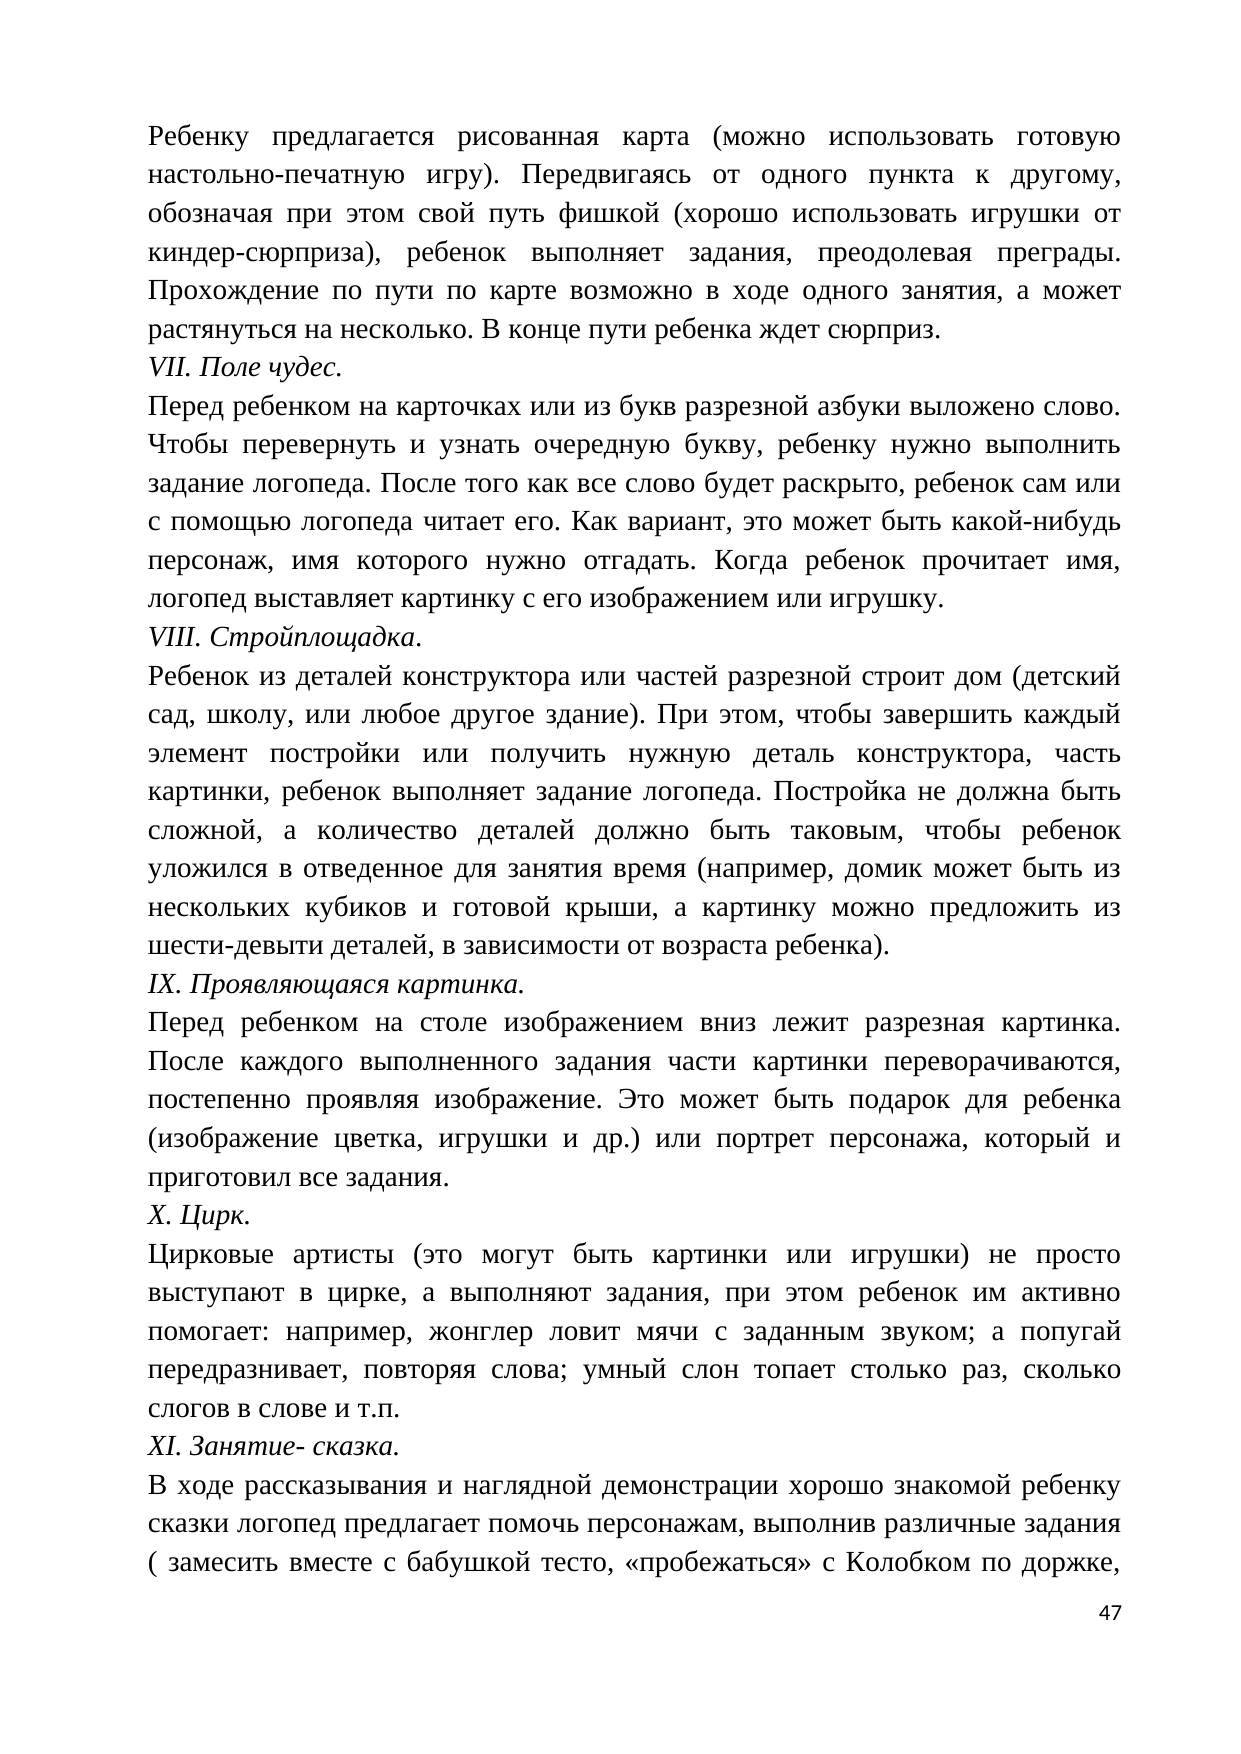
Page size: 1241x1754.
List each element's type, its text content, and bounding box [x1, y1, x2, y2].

text X. Цирк. [148, 1197, 1122, 1231]
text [148, 1467, 1122, 1578]
text XI. Занятие- сказка. [148, 1428, 1122, 1462]
text Цирковые артисты (это могут быть картинки или игрушки) не просто выступают в цирке, а выполняют задания, при этом ребенок им активно помогает: например, жонглер ловит мячи с заданным звуком; а попугай передразнивает, повторяя слова; умный слон топает столько раз, сколько слогов в слове и т.п. [148, 1236, 1122, 1423]
text VIII. Стройплощадка. [148, 619, 1122, 653]
text Ребенку предлагается рисованная карта (можно использовать готовую настольно-печатную игру). Передвигаясь от одного пункта к другому, обозначая при этом свой путь фишкой (хорошо использовать игрушки от киндер-сюрприза), ребенок выполняет задания, преодолевая преграды. Прохождение по пути по карте возможно в ходе одного занятия, а может растянуться на несколько. В конце пути ребенка ждет сюрприз. [148, 118, 1122, 344]
text Ребенок из деталей конструктора или частей разрезной строит дом (детский сад, школу, или любое другое здание). При этом, чтобы завершить каждый элемент постройки или получить нужную деталь конструктора, часть картинки, ребенок выполняет задание логопеда. Постройка не должна быть сложной, а количество деталей должно быть таковым, чтобы ребенок уложился в отведенное для занятия время (например, домик может быть из нескольких кубиков и готовой крыши, а картинку можно предложить из шести-девыти деталей, в зависимости от возраста ребенка). [148, 658, 1122, 961]
text Перед ребенком на столе изображением вниз лежит разрезная картинка. После каждого выполненного задания части картинки переворачиваются, постепенно проявляя изображение. Это может быть подарок для ребенка (изображение цветка, игрушки и др.) или портрет персонажа, который и приготовил все задания. [148, 1004, 1122, 1192]
text VII. Поле чудес. [148, 349, 1122, 383]
text Перед ребенком на карточках или из букв разрезной азбуки выложено слово. Чтобы перевернуть и узнать очередную букву, ребенку нужно выполнить задание логопеда. После того как все слово будет раскрыто, ребенок сам или с помощью логопеда читает его. Как вариант, это может быть какой-нибудь персонаж, имя которого нужно отгадать. Когда ребенок прочитает имя, логопед выставляет картинку с его изображением или игрушку. [148, 388, 1122, 614]
text IX. Проявляющаяся картинка. [148, 966, 1122, 999]
